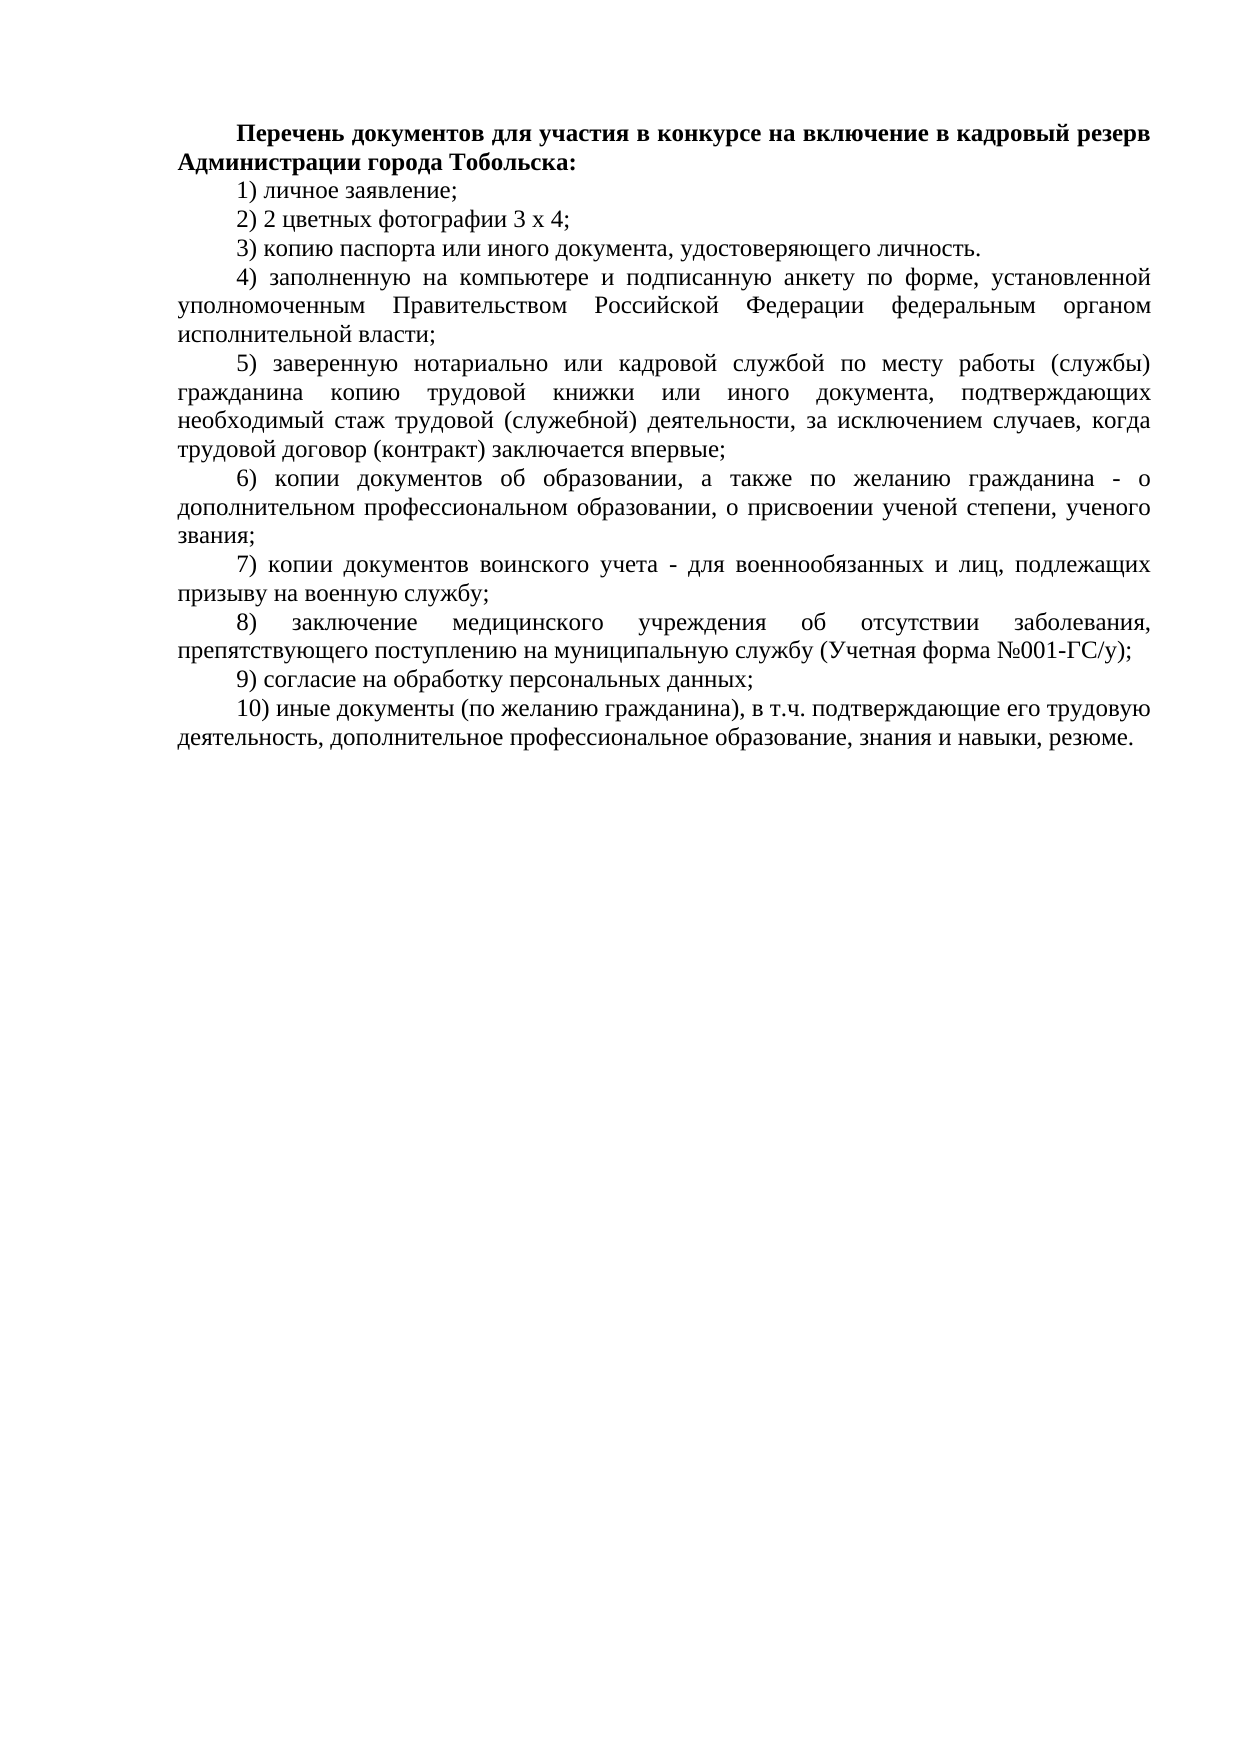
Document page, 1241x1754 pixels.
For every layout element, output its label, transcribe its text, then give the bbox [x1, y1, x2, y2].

text 10) иные документы (по желанию гражданина), в т.ч. подтверждающие его трудовую деятельность, дополнительное профессиональное образование, знания и навыки, резюме. [177, 693, 1152, 751]
text 5) заверенную нотариально или кадровой службой по месту работы (службы) гражданина копию трудовой книжки или иного документа, подтверждающих необходимый стаж трудовой (служебной) деятельности, за исключением случаев, когда трудовой договор (контракт) заключается впервые; [177, 348, 1152, 463]
text 7) копии документов воинского учета - для военнообязанных и лиц, подлежащих призыву на военную службу; [177, 549, 1152, 607]
text 4) заполненную на компьютере и подписанную анкету по форме, установленной уполномоченным Правительством Российской Федерации федеральным органом исполнительной власти; [177, 262, 1152, 348]
text 9) согласие на обработку персональных данных; [177, 664, 1152, 693]
text Перечень документов для участия в конкурсе на включение в кадровый резерв Администрации города Тобольска: [177, 118, 1152, 176]
text 2) 2 цветных фотографии 3 x 4; [177, 204, 1152, 233]
text 1) личное заявление; [177, 176, 1152, 204]
text 8) заключение медицинского учреждения об отсутствии заболевания, препятствующего поступлению на муниципальную службу (Учетная форма №001-ГС/у); [177, 607, 1152, 664]
text 6) копии документов об образовании, а также по желанию гражданина - о дополнительном профессиональном образовании, о присвоении ученой степени, ученого звания; [177, 463, 1152, 549]
text 3) копию паспорта или иного документа, удостоверяющего личность. [177, 233, 1152, 262]
